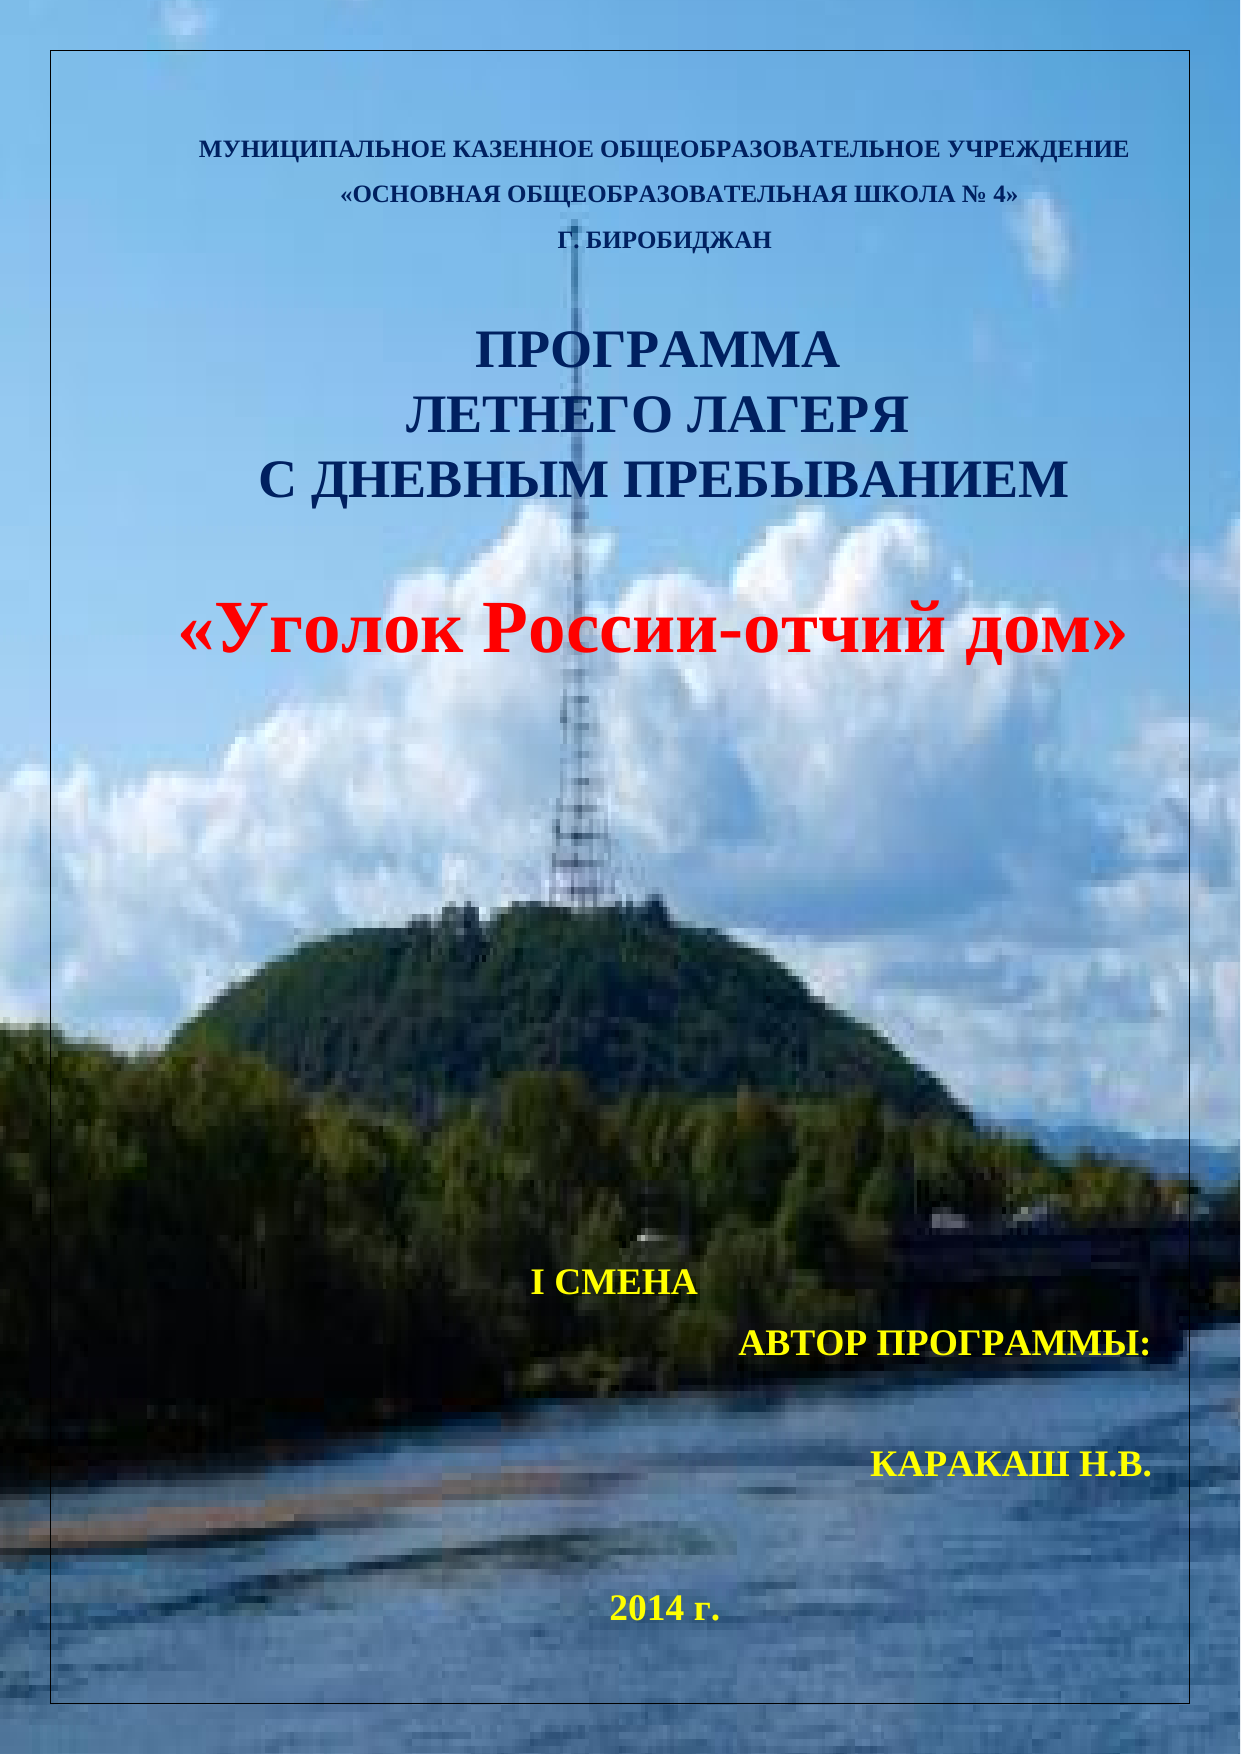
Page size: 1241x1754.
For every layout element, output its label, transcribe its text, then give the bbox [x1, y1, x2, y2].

text I смена [177, 1259, 1152, 1302]
text Автор программы: [177, 1320, 1152, 1363]
text г. Биробиджан [177, 225, 1152, 254]
text «Основная общеобразовательная школа № 4» [177, 179, 1152, 208]
text «Уголок России-отчий дом» [177, 582, 1152, 669]
text 2014 г. [177, 1586, 1152, 1629]
picture [0, 0, 1241, 1754]
text Муниципальное казенное общеобразовательное учреждение [177, 134, 1152, 162]
text КАРАКАШ Н.В. [177, 1442, 1152, 1485]
text программа летнего лагеря с дневным пребыванием [177, 317, 1152, 509]
